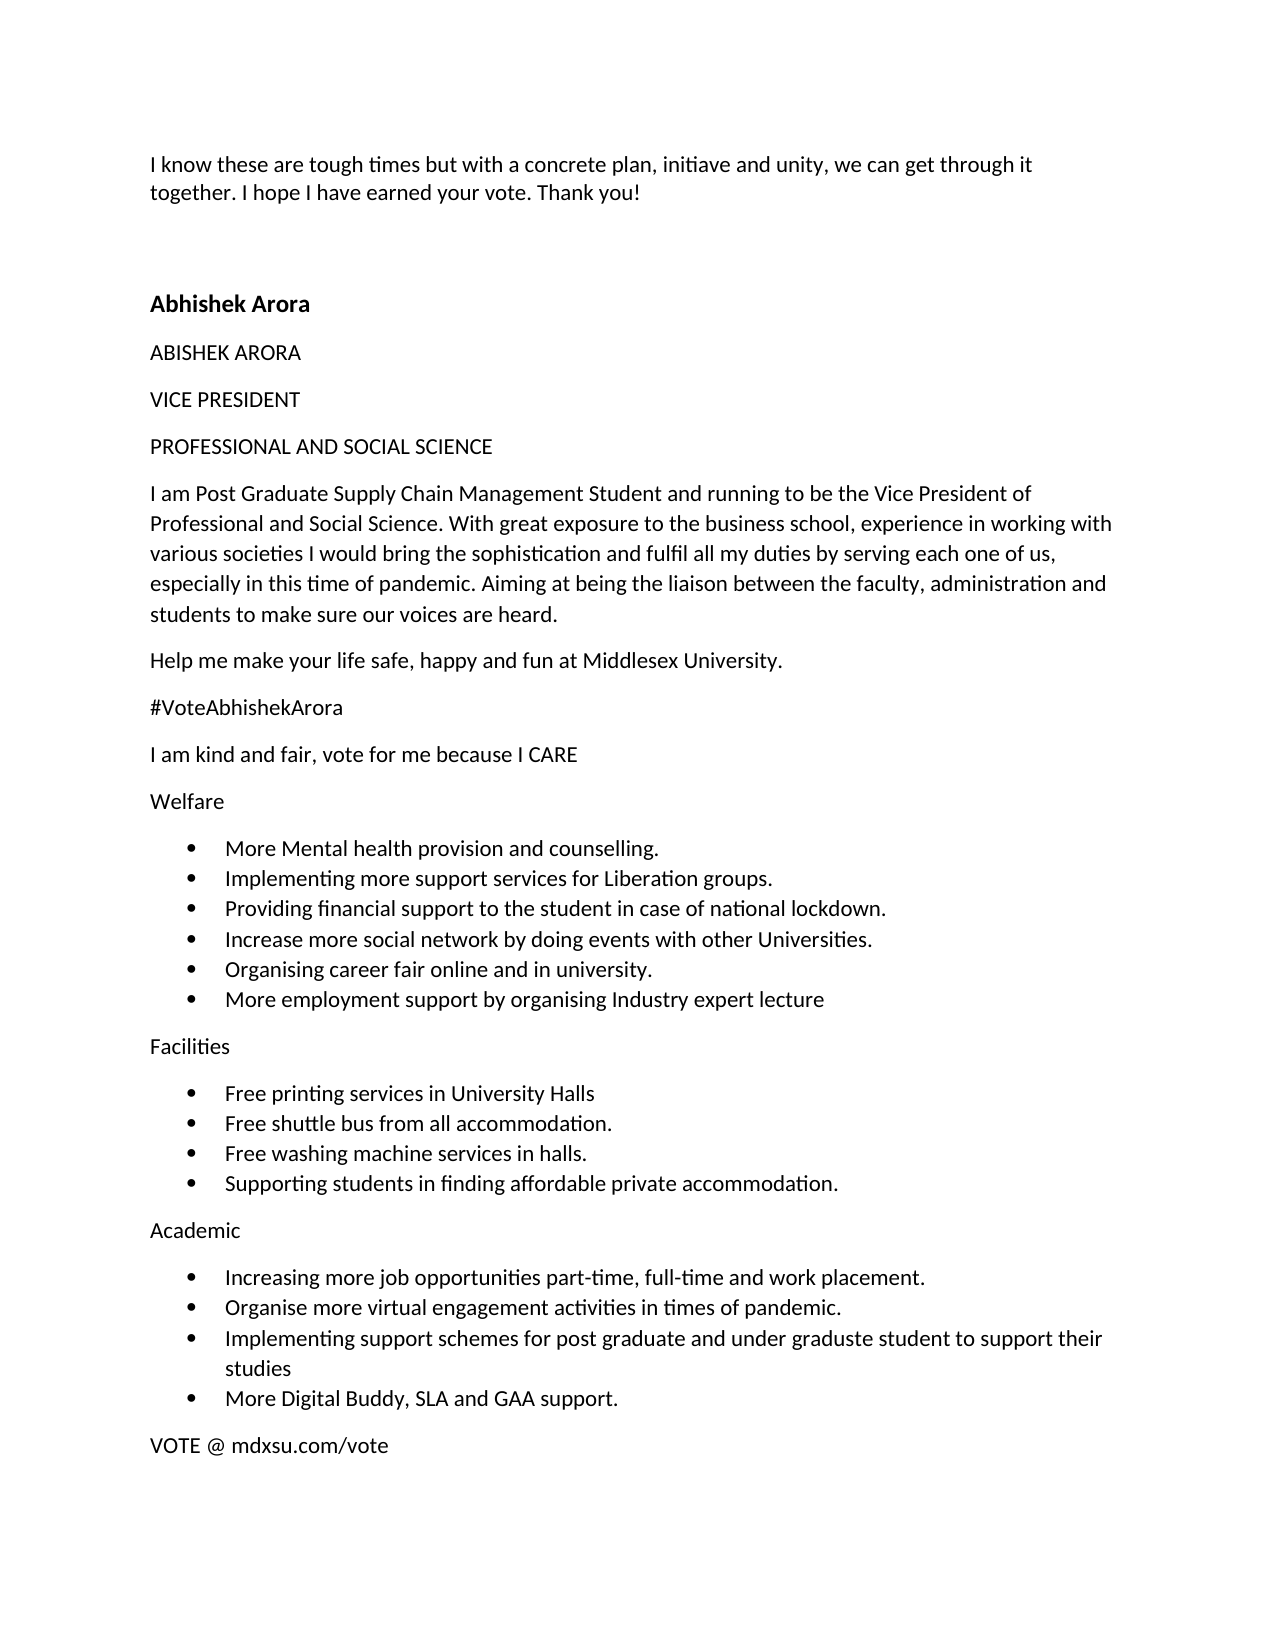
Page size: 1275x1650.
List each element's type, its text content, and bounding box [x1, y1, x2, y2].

list Increasing more job opportunities part-time, full-time and work placement. [187, 1263, 1125, 1291]
text Academic [150, 1216, 1125, 1244]
text VOTE @ mdxsu.com/vote [150, 1431, 1125, 1459]
list More employment support by organising Industry expert lecture [187, 985, 1125, 1013]
text PROFESSIONAL AND SOCIAL SCIENCE [150, 432, 1125, 460]
text I am Post Graduate Supply Chain Management Student and running to be the Vice President of Professional and Social Science. With great exposure to the business school, experience in working with various societies I would bring the sophistication and fulfil all my duties by serving each one of us, especially in this time of pandemic. Aiming at being the liaison between the faculty, administration and students to make sure our voices are heard. [150, 479, 1125, 628]
list More Mental health provision and counselling. [187, 834, 1125, 862]
text I know these are tough times but with a concrete plan, initiave and unity, we can get through it together. I hope I have earned your vote. Thank you! [150, 150, 1125, 206]
text #VoteAbhishekArora [150, 693, 1125, 721]
list Increase more social network by doing events with other Universities. [187, 925, 1125, 953]
list Providing financial support to the student in case of national lockdown. [187, 894, 1125, 922]
list Organising career fair online and in university. [187, 955, 1125, 983]
text Facilities [150, 1032, 1125, 1060]
list More Digital Buddy, SLA and GAA support. [187, 1384, 1125, 1412]
text Welfare [150, 787, 1125, 815]
list Organise more virtual engagement activities in times of pandemic. [187, 1293, 1125, 1321]
list Implementing more support services for Liberation groups. [187, 864, 1125, 892]
text Abhishek Arora [150, 289, 1125, 319]
text VICE PRESIDENT [150, 385, 1125, 413]
list Free shuttle bus from all accommodation. [187, 1109, 1125, 1137]
list Implementing support schemes for post graduate and under graduste student to support their studies [187, 1324, 1125, 1382]
text ABISHEK ARORA [150, 338, 1125, 366]
list Supporting students in finding affordable private accommodation. [187, 1169, 1125, 1197]
list Free printing services in University Halls [187, 1079, 1125, 1107]
text I am kind and fair, vote for me because I CARE [150, 740, 1125, 768]
text Help me make your life safe, happy and fun at Middlesex University. [150, 647, 1125, 674]
list Free washing machine services in halls. [187, 1139, 1125, 1167]
